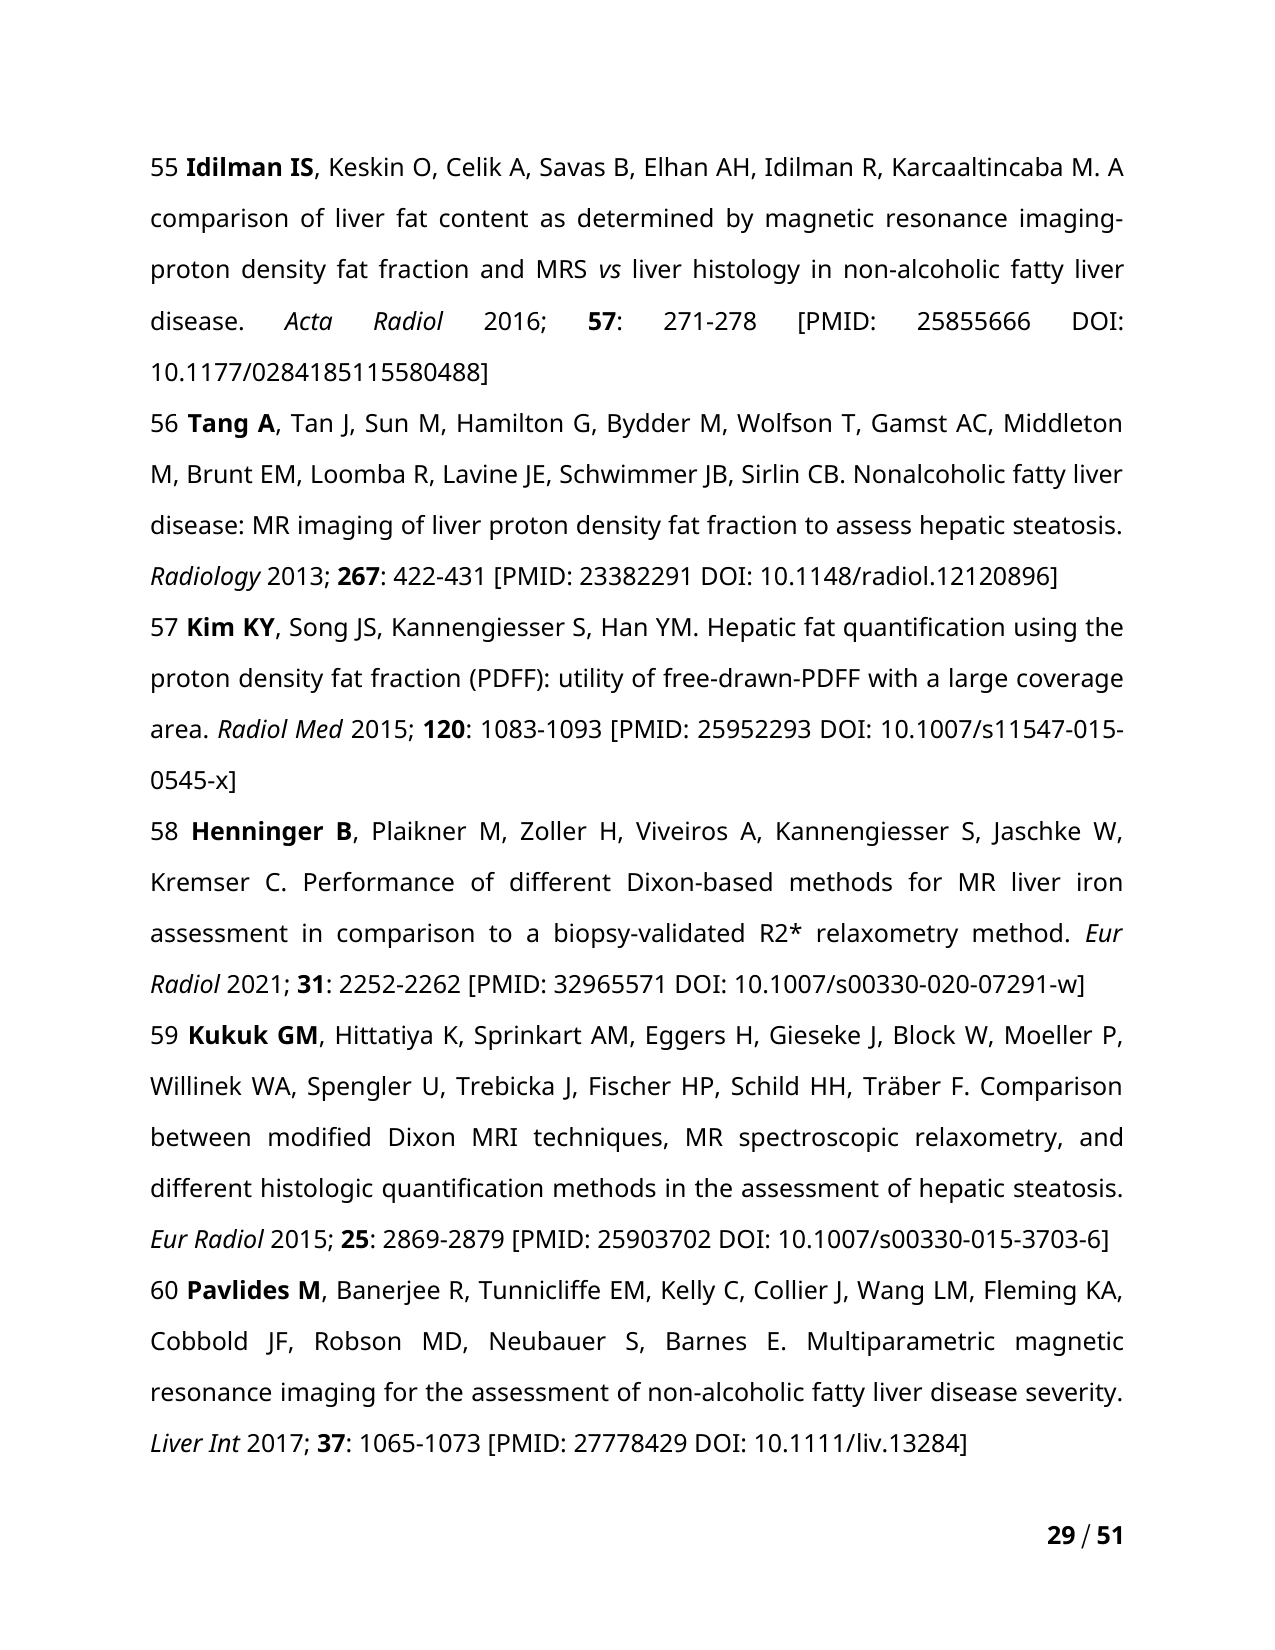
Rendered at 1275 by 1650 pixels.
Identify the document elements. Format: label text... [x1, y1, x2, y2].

text 58 Henninger B, Plaikner M, Zoller H, Viveiros A, Kannengiesser S, Jaschke W, Kremser C. Performance of different Dixon-based methods for MR liver iron assessment in comparison to a biopsy-validated R2* relaxometry method. Eur Radiol 2021; 31: 2252-2262 [PMID: 32965571 DOI: 10.1007/s00330-020-07291-w] [150, 813, 1125, 1001]
text 59 Kukuk GM, Hittatiya K, Sprinkart AM, Eggers H, Gieseke J, Block W, Moeller P, Willinek WA, Spengler U, Trebicka J, Fischer HP, Schild HH, Träber F. Comparison between modified Dixon MRI techniques, MR spectroscopic relaxometry, and different histologic quantification methods in the assessment of hepatic steatosis. Eur Radiol 2015; 25: 2869-2879 [PMID: 25903702 DOI: 10.1007/s00330-015-3703-6] [150, 1018, 1125, 1256]
text 60 Pavlides M, Banerjee R, Tunnicliffe EM, Kelly C, Collier J, Wang LM, Fleming KA, Cobbold JF, Robson MD, Neubauer S, Barnes E. Multiparametric magnetic resonance imaging for the assessment of non-alcoholic fatty liver disease severity. Liver Int 2017; 37: 1065-1073 [PMID: 27778429 DOI: 10.1111/liv.13284] [150, 1273, 1125, 1460]
text 55 Idilman IS, Keskin O, Celik A, Savas B, Elhan AH, Idilman R, Karcaaltincaba M. A comparison of liver fat content as determined by magnetic resonance imaging-proton density fat fraction and MRS vs liver histology in non-alcoholic fatty liver disease. Acta Radiol 2016; 57: 271-278 [PMID: 25855666 DOI: 10.1177/0284185115580488] [150, 150, 1125, 388]
text 56 Tang A, Tan J, Sun M, Hamilton G, Bydder M, Wolfson T, Gamst AC, Middleton M, Brunt EM, Loomba R, Lavine JE, Schwimmer JB, Sirlin CB. Nonalcoholic fatty liver disease: MR imaging of liver proton density fat fraction to assess hepatic steatosis. Radiology 2013; 267: 422-431 [PMID: 23382291 DOI: 10.1148/radiol.12120896] [150, 405, 1125, 592]
text 57 Kim KY, Song JS, Kannengiesser S, Han YM. Hepatic fat quantification using the proton density fat fraction (PDFF): utility of free-drawn-PDFF with a large coverage area. Radiol Med 2015; 120: 1083-1093 [PMID: 25952293 DOI: 10.1007/s11547-015-0545-x] [150, 609, 1125, 797]
